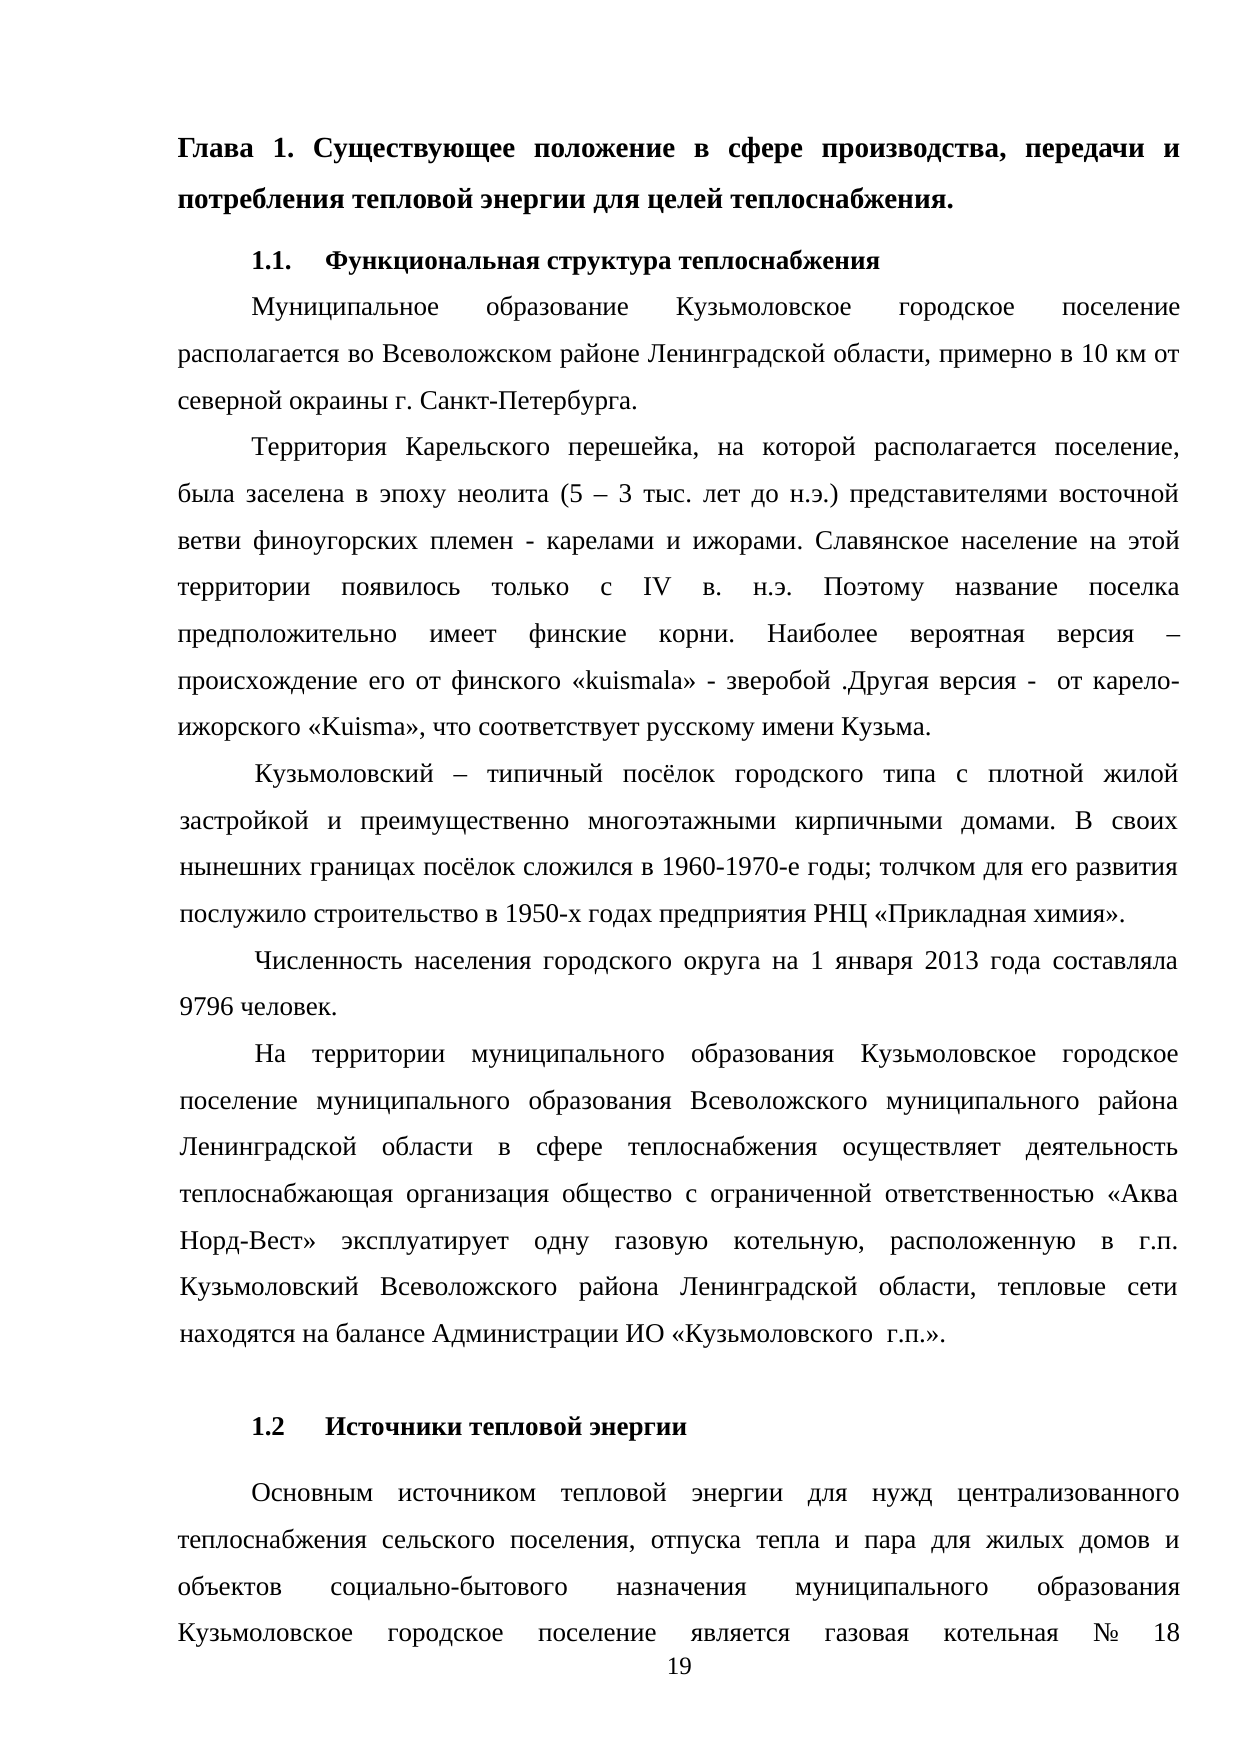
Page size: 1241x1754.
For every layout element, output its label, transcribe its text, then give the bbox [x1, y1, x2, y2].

text Территория Карельского перешейка, на которой располагается поселение, была заселена в эпоху неолита (5 – 3 тыс. лет до н.э.) представителями восточной ветви финоугорских племен - карелами и ижорами. Славянское население на этой территории появилось только с IV в. н.э. Поэтому название поселка предположительно имеет финские корни. Наиболее вероятная версия – происхождение его от финского «kuismala» - зверобой .Другая версия - от карело-ижорского «Kuisma», что соответствует русскому имени Кузьма. [177, 430, 1181, 742]
text На территории муниципального образования Кузьмоловское городское поселение муниципального образования Всеволожского муниципального района Ленинградской области в сфере теплоснабжения осуществляет деятельность теплоснабжающая организация общество с ограниченной ответственностью «Аква Норд-Вест» эксплуатирует одну газовую котельную, расположенную в г.п. Кузьмоловский Всеволожского района Ленинградской области, тепловые сети находятся на балансе Администрации ИО «Кузьмоловского г.п.». [179, 1037, 1179, 1348]
subtitle Функциональная структура теплоснабжения [177, 244, 1181, 275]
text Муниципальное образование Кузьмоловское городское поселение располагается во Всеволожском районе Ленинградской области, примерно в от северной окраины г. Санкт-Петербурга. [177, 290, 1181, 415]
list Глава 1. Существующее положение в сфере производства, передачи и потребления тепловой энергии для целей теплоснабжения. [177, 131, 1181, 214]
text Кузьмоловский – типичный посёлок городского типа с плотной жилой застройкой и преимущественно многоэтажными кирпичными домами. В своих нынешних границах посёлок сложился в 1960-1970-е годы; толчком для его развития послужило строительство в 1950-х годах предприятия РНЦ «Прикладная химия». [179, 757, 1179, 928]
list Источники тепловой энергии [177, 1410, 1181, 1442]
text Численность населения городского округа на 1 января 2013 года составляла 9796 человек. [179, 944, 1179, 1022]
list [177, 1476, 1181, 1647]
